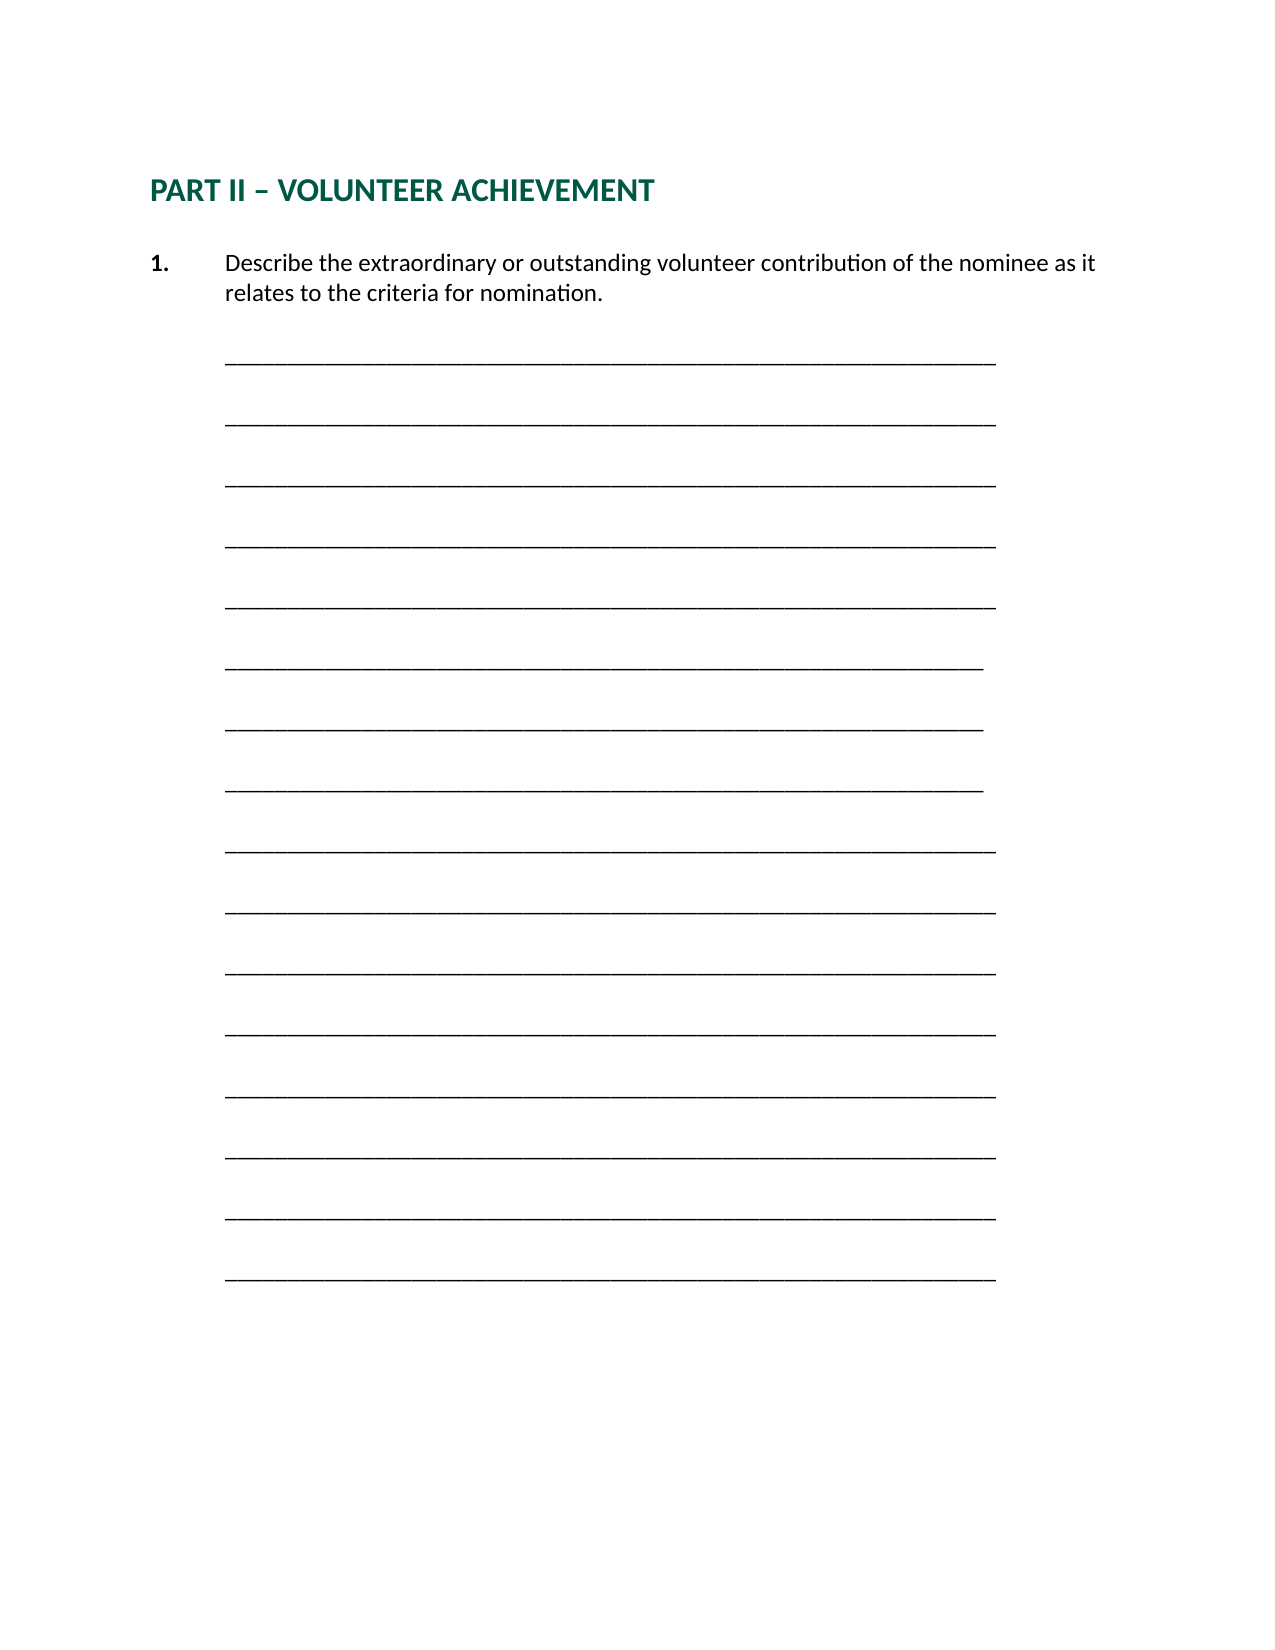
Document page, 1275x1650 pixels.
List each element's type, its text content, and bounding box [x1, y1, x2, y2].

text _____________________________________________________________ [150, 766, 1125, 796]
text ______________________________________________________________ [150, 888, 1125, 918]
text ______________________________________________________________ [150, 460, 1125, 491]
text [150, 1193, 1125, 1223]
subtitle PART II – VOLUNTEER ACHIEVEMENT [150, 169, 1125, 210]
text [150, 1132, 1125, 1162]
text _____________________________________________________________ [150, 643, 1125, 674]
text ______________________________________________________________ [150, 827, 1125, 857]
text ______________________________________________________________ [150, 1071, 1125, 1101]
text ______________________________________________________________ [150, 1010, 1125, 1040]
text _____________________________________________________________ [150, 704, 1125, 735]
text ______________________________________________________________ [150, 949, 1125, 979]
text ______________________________________________________________ [150, 399, 1125, 430]
text ______________________________________________________________ [150, 582, 1125, 613]
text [150, 1254, 1125, 1284]
text 1. Describe the extraordinary or outstanding volunteer contribution of the nominee as it relates to the criteria for nomination. [150, 247, 1125, 308]
text ______________________________________________________________ [150, 521, 1125, 552]
text ______________________________________________________________ [150, 338, 1125, 369]
